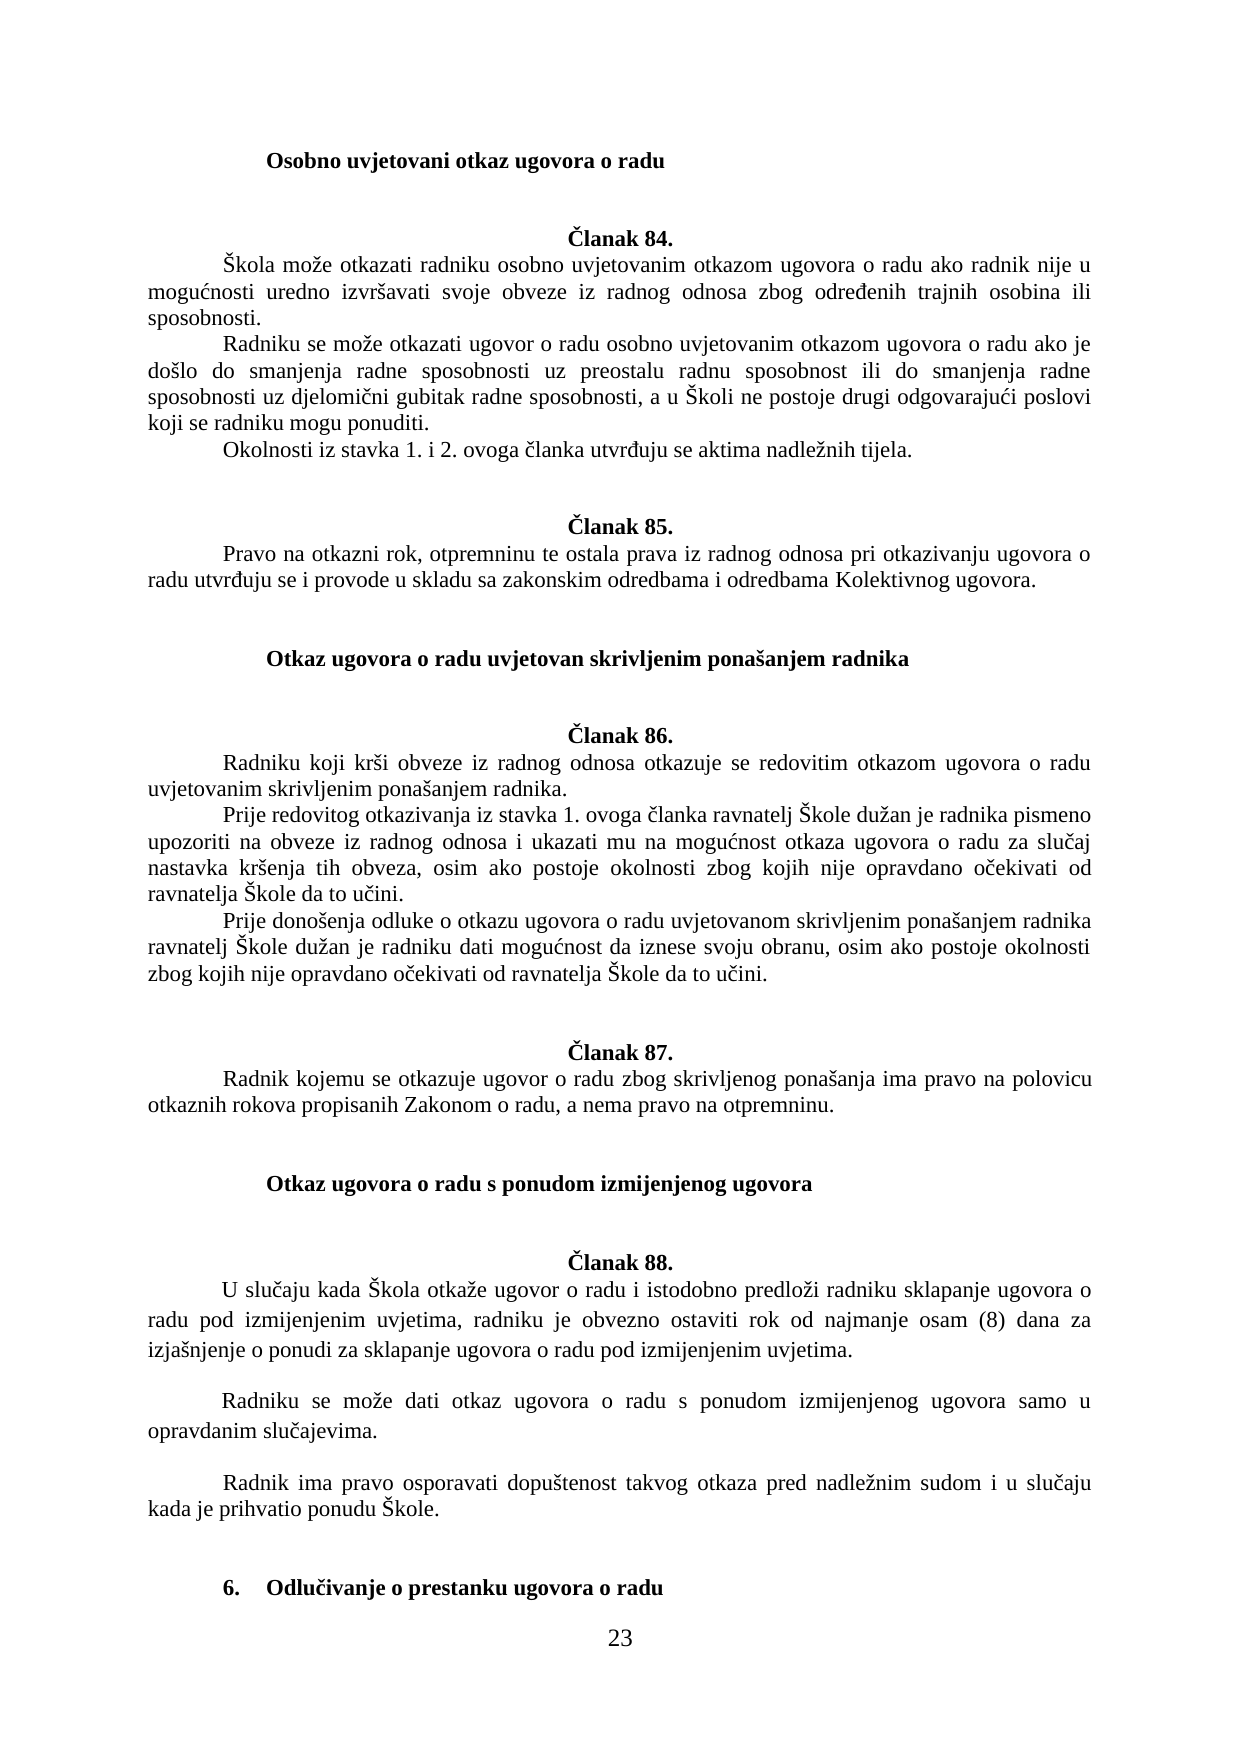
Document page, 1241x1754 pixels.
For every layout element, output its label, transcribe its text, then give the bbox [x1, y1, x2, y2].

text Radniku se može dati otkaz ugovora o radu s ponudom izmijenjenog ugovora samo u opravdanim slučajevima. [148, 1387, 1093, 1444]
text U slučaju kada Škola otkaže ugovor o radu i istodobno predloži radniku sklapanje ugovora o radu pod izmijenjenim uvjetima, radniku je obvezno ostaviti rok od najmanje osam (8) dana za izjašnjenje o ponudi za sklapanje ugovora o radu pod izmijenjenim uvjetima. [148, 1276, 1093, 1363]
text Škola može otkazati radniku osobno uvjetovanim otkazom ugovora o radu ako radnik nije u mogućnosti uredno izvršavati svoje obveze iz radnog odnosa zbog određenih trajnih osobina ili sposobnosti. [148, 251, 1093, 330]
text Radniku se može otkazati ugovor o radu osobno uvjetovanim otkazom ugovora o radu ako je došlo do smanjenja radne sposobnosti uz preostalu radnu sposobnost ili do smanjenja radne sposobnosti uz djelomični gubitak radne sposobnosti, a u Školi ne postoje drugi odgovarajući poslovi koji se radniku mogu ponuditi. [148, 330, 1093, 436]
text Radnik ima pravo osporavati dopuštenost takvog otkaza pred nadležnim sudom i u slučaju kada je prihvatio ponudu Škole. [148, 1468, 1093, 1521]
text Članak 87. [148, 1039, 1093, 1065]
text Radniku koji krši obveze iz radnog odnosa otkazuje se redovitim otkazom ugovora o radu uvjetovanim skrivljenim ponašanjem radnika. [148, 749, 1093, 801]
list Odlučivanje o prestanku ugovora o radu [223, 1574, 1093, 1600]
text Prije donošenja odluke o otkazu ugovora o radu uvjetovanom skrivljenim ponašanjem radnika ravnatelj Škole dužan je radniku dati mogućnost da iznese svoju obranu, osim ako postoje okolnosti zbog kojih nije opravdano očekivati od ravnatelja Škole da to učini. [148, 907, 1093, 986]
text Članak 86. [148, 722, 1093, 749]
text Članak 85. [148, 513, 1093, 539]
text Radnik kojemu se otkazuje ugovor o radu zbog skrivljenog ponašanja ima pravo na polovicu otkaznih rokova propisanih Zakonom o radu, a nema pravo na otpremninu. [148, 1065, 1093, 1118]
text Prije redovitog otkazivanja iz stavka 1. ovoga članka ravnatelj Škole dužan je radnika pismeno upozoriti na obveze iz radnog odnosa i ukazati mu na mogućnost otkaza ugovora o radu za slučaj nastavka kršenja tih obveza, osim ako postoje okolnosti zbog kojih nije opravdano očekivati od ravnatelja Škole da to učini. [148, 801, 1093, 907]
text Otkaz ugovora o radu uvjetovan skrivljenim ponašanjem radnika [196, 645, 1093, 671]
text Otkaz ugovora o radu s ponudom izmijenjenog ugovora [266, 1170, 1093, 1197]
text Okolnosti iz stavka 1. i 2. ovoga članka utvrđuju se aktima nadležnih tijela. [148, 436, 1093, 462]
text Članak 88. [148, 1249, 1093, 1276]
text Članak 84. [148, 225, 1093, 251]
text Osobno uvjetovani otkaz ugovora o radu [196, 148, 1093, 174]
text Pravo na otkazni rok, otpremninu te ostala prava iz radnog odnosa pri otkazivanju ugovora o radu utvrđuju se i provode u skladu sa zakonskim odredbama i odredbama Kolektivnog ugovora. [148, 539, 1093, 592]
